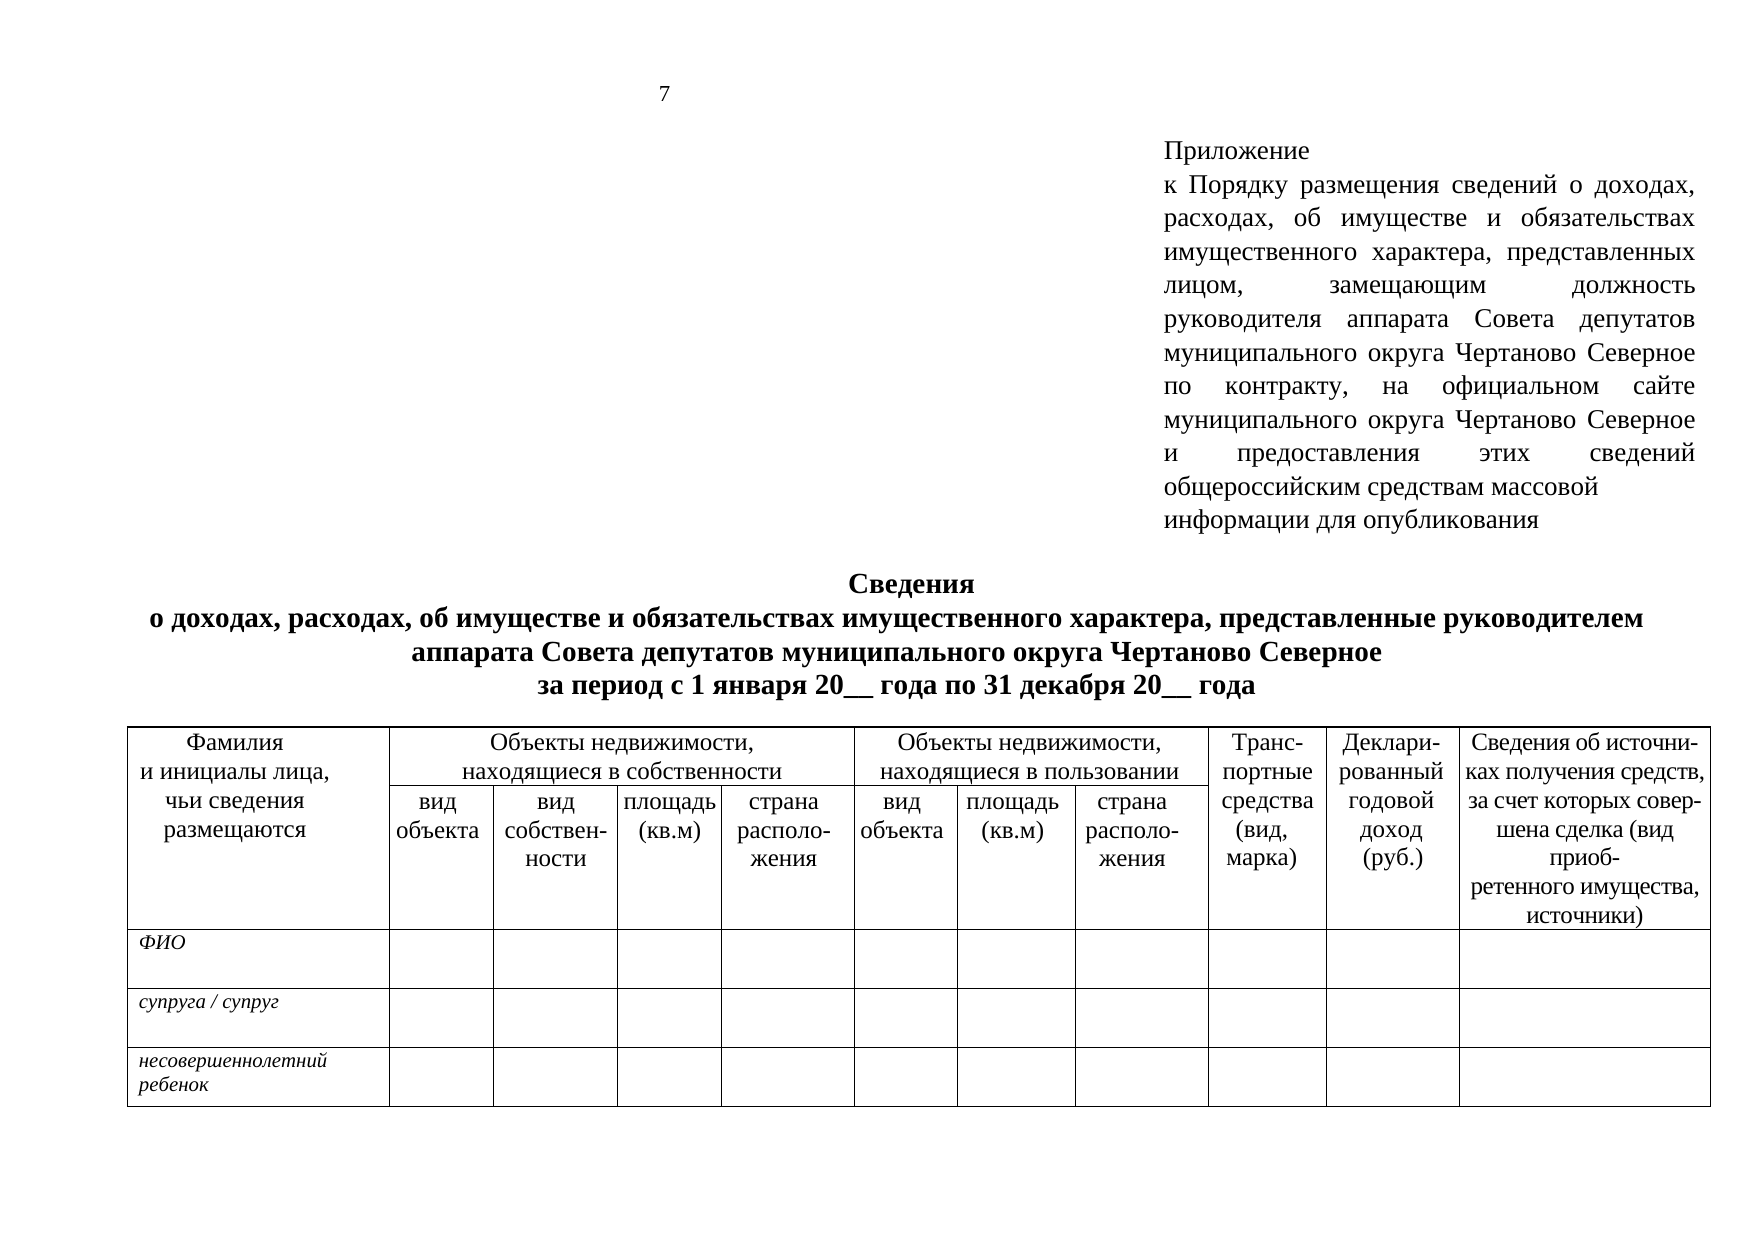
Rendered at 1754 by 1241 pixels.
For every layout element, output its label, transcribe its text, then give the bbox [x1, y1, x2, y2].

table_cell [116, 567, 1725, 1154]
table_header Приложение к Порядку размещения сведений о доходах, расходах, об имуществе и обязательствах имущественного характера, представленных лицом, замещающим должность руководителя аппарата Совета депутатов муниципального округа Чертаново Северное по контракту, на официальном сайте муниципального округа Чертаново Северное и предоставления этих сведений общероссийским средствам массовой информации для опубликования [1152, 133, 1711, 567]
